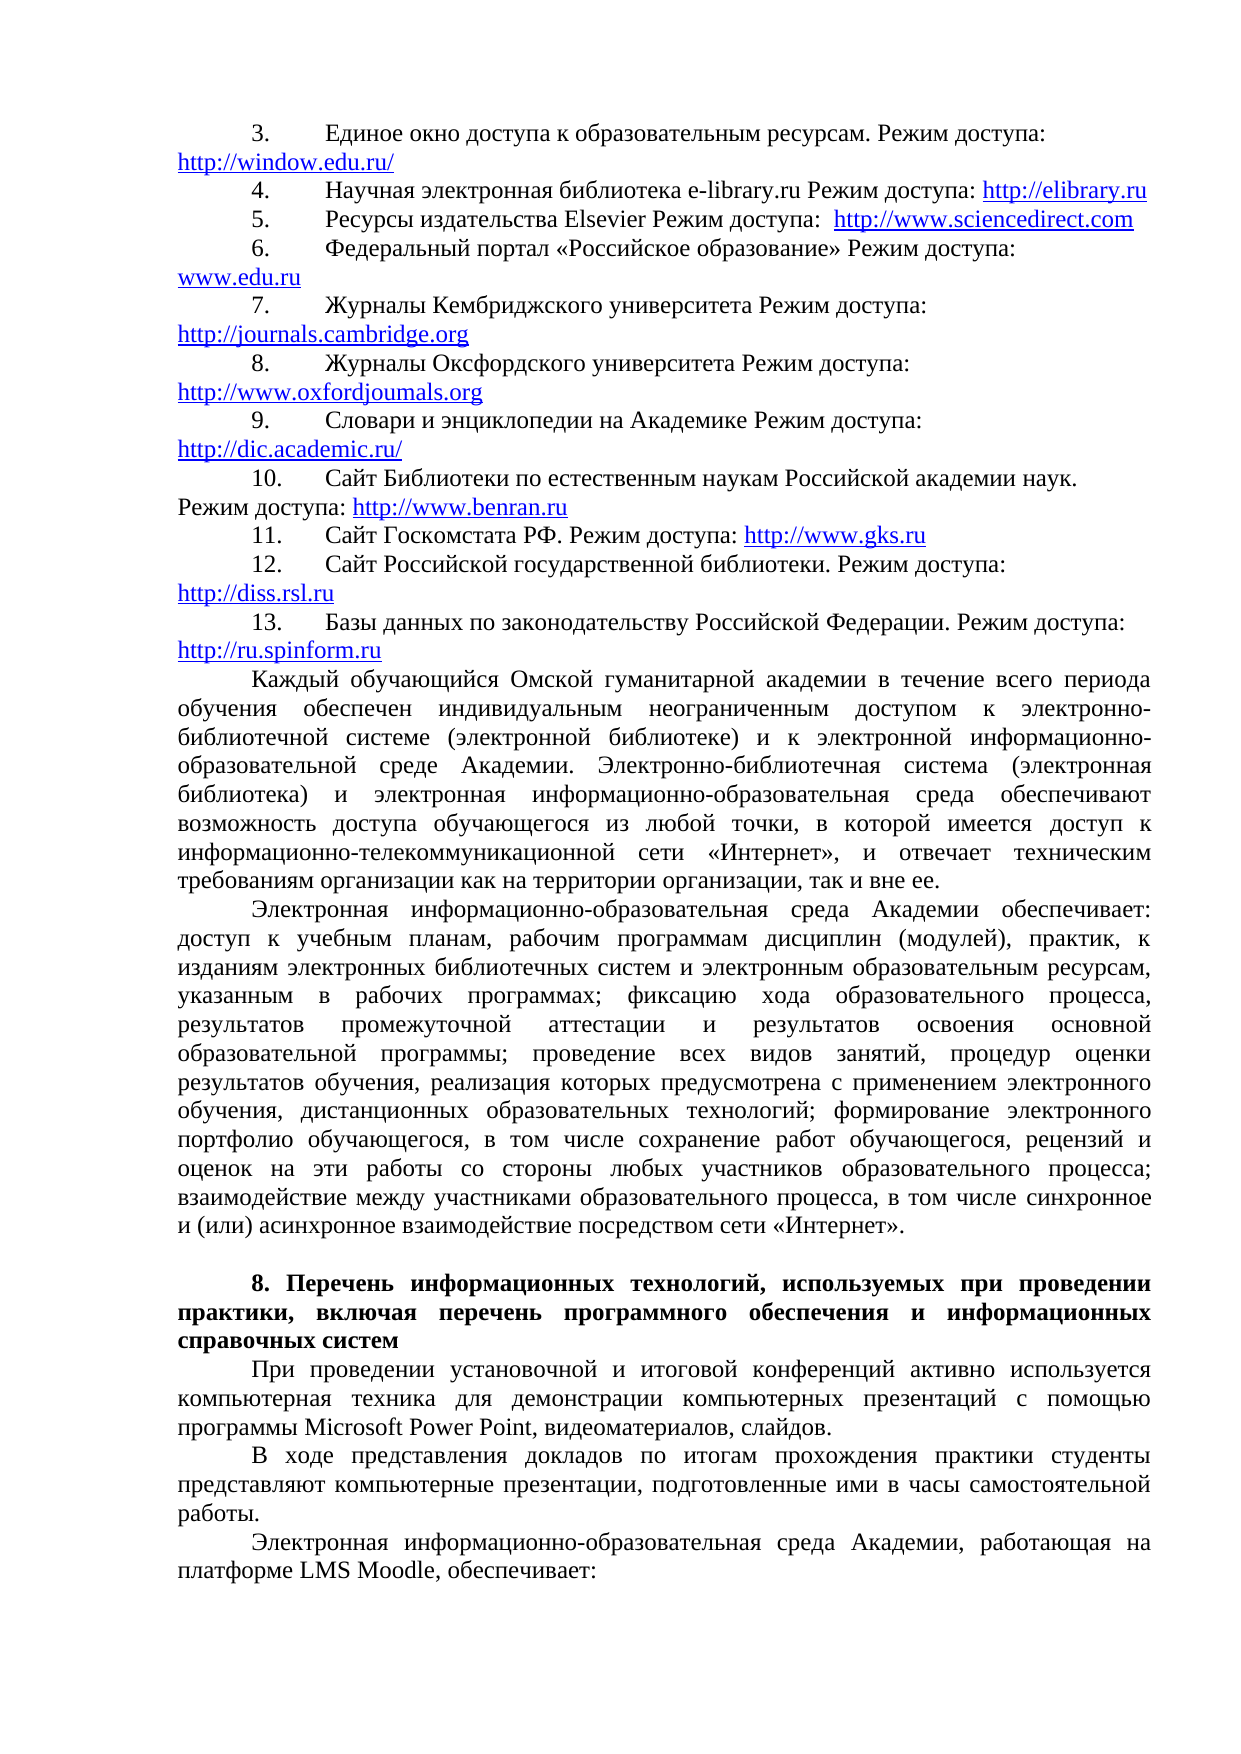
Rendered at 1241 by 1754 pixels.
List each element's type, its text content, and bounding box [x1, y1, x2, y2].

list Журналы Оксфордского университета Режим доступа: http://www.oxfordjoumals.org [177, 348, 1152, 406]
list Сайт Госкомстата РФ. Режим доступа: http://www.gks.ru [177, 521, 1152, 549]
list Федеральный портал «Российское образование» Режим доступа: www.edu.ru [177, 233, 1152, 291]
text Каждый обучающийся Омской гуманитарной академии в течение всего периода обучения обеспечен индивидуальным неограниченным доступом к электронно-библиотечной системе (электронной библиотеке) и к электронной информационно-образовательной среде Академии. Электронно-библиотечная система (электронная библиотека) и электронная информационно-образовательная среда обеспечивают возможность доступа обучающегося из любой точки, в которой имеется доступ к информационно-телекоммуникационной сети «Интернет», и отвечает техническим требованиям организации как на территории организации, так и вне ее. [177, 664, 1152, 894]
list Базы данных по законодательству Российской Федерации. Режим доступа: http://ru.spinform.ru [177, 607, 1152, 664]
list Ресурсы издательства Elsevier Режим доступа: http://www.sciencedirect.com [177, 204, 1152, 233]
list Сайт Российской государственной библиотеки. Режим доступа: http://diss.rsl.ru [177, 549, 1152, 607]
text При проведении установочной и итоговой конференций активно используется компьютерная техника для демонстрации компьютерных презентаций с помощью программы Microsoft Power Point, видеоматериалов, слайдов. [177, 1354, 1152, 1441]
list Сайт Библиотеки по естественным наукам Российской академии наук. Режим доступа: http://www.benran.ru [177, 463, 1152, 521]
text Электронная информационно-образовательная среда Академии, работающая на платформе LMS Moodle, обеспечивает: [177, 1527, 1152, 1584]
list Журналы Кембриджского университета Режим доступа: http://journals.cambridge.org [177, 291, 1152, 348]
list Словари и энциклопедии на Академике Режим доступа: http://dic.academic.ru/ [177, 406, 1152, 463]
list Единое окно доступа к образовательным ресурсам. Режим доступа: http://window.edu.ru/ [177, 118, 1152, 176]
text 8. Перечень информационных технологий, используемых при проведении практики, включая перечень программного обеспечения и информационных справочных систем [177, 1268, 1152, 1354]
text Электронная информационно-образовательная среда Академии обеспечивает: доступ к учебным планам, рабочим программам дисциплин (модулей), практик, к изданиям электронных библиотечных систем и электронным образовательным ресурсам, указанным в рабочих программах; фиксацию хода образовательного процесса, результатов промежуточной аттестации и результатов освоения основной образовательной программы; проведение всех видов занятий, процедур оценки результатов обучения, реализация которых предусмотрена с применением электронного обучения, дистанционных образовательных технологий; формирование электронного портфолио обучающегося, в том числе сохранение работ обучающегося, рецензий и оценок на эти работы со стороны любых участников образовательного процесса; взаимодействие между участниками образовательного процесса, в том числе синхронное и (или) асинхронное взаимодействие посредством сети «Интернет». [177, 894, 1152, 1239]
text В ходе представления докладов по итогам прохождения практики студенты представляют компьютерные презентации, подготовленные ими в часы самостоятельной работы. [177, 1441, 1152, 1527]
list Научная электронная библиотека e-library.ru Режим доступа: http://elibrary.ru [177, 176, 1152, 204]
